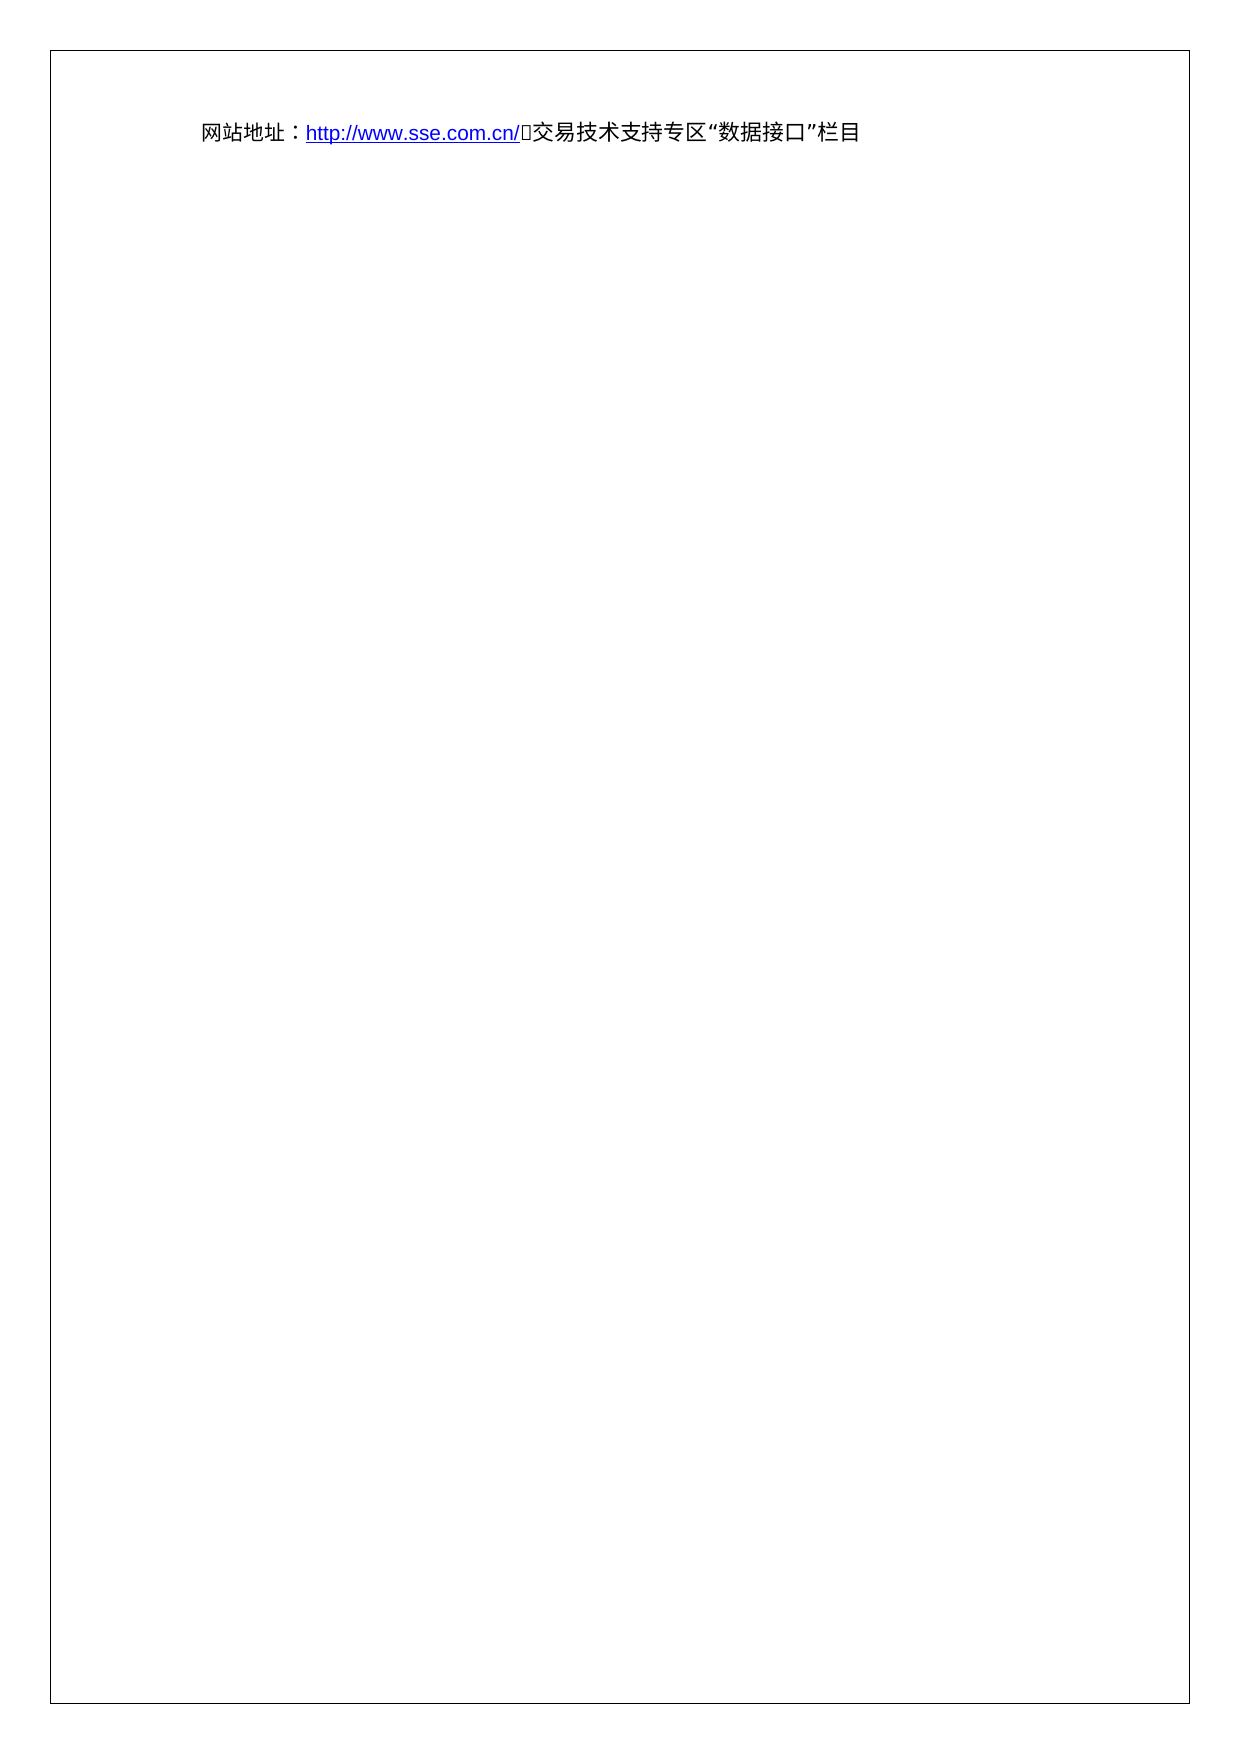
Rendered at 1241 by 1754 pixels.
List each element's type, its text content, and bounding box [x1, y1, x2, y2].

text 网站地址：http://www.sse.com.cn/交易技术支持专区“数据接口”栏目 [118, 118, 1122, 147]
